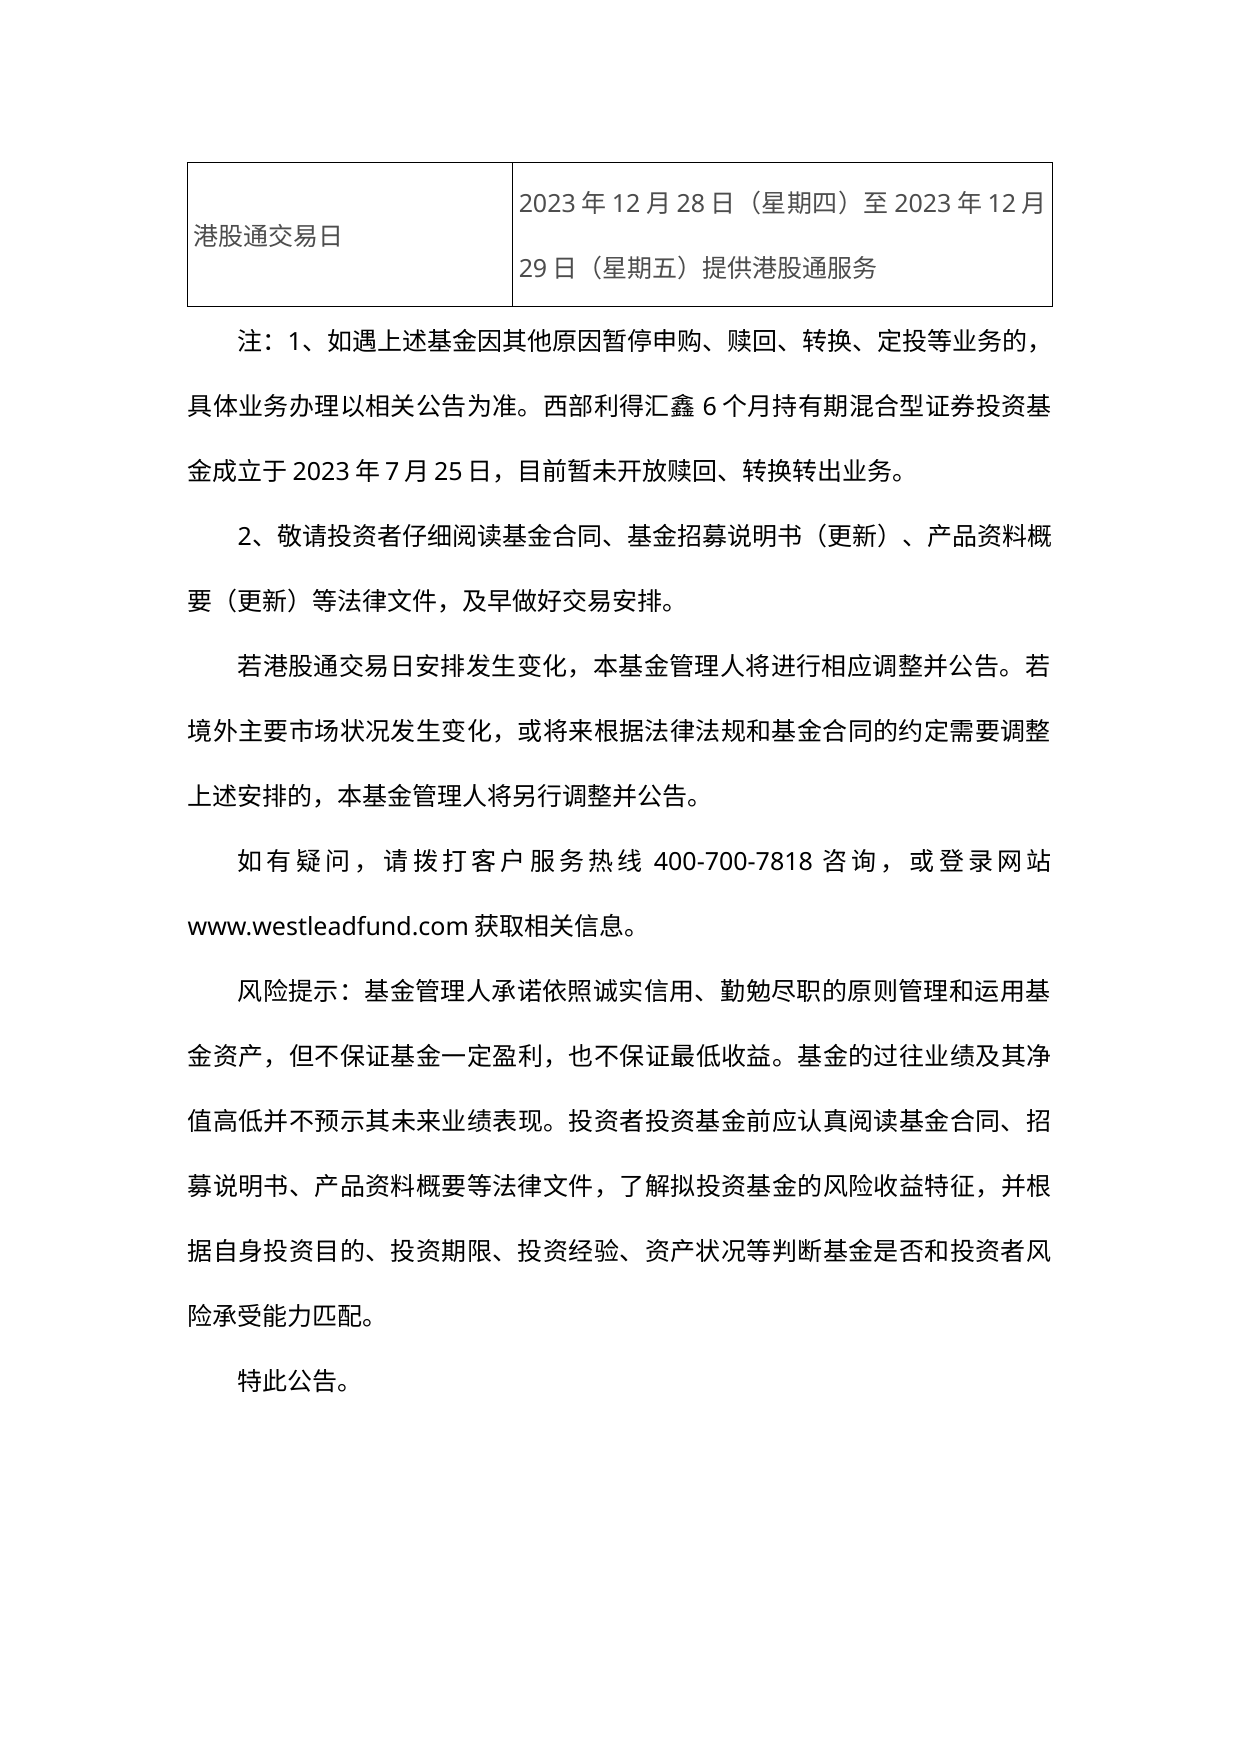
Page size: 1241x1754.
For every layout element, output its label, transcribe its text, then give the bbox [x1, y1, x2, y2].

text 注：1、如遇上述基金因其他原因暂停申购、赎回、转换、定投等业务的，具体业务办理以相关公告为准。西部利得汇鑫6个月持有期混合型证券投资基金成立于2023年7月25日，目前暂未开放赎回、转换转出业务。 [187, 307, 1053, 502]
table_cell 2023年12月28日（星期四）至2023年12月29日（星期五）提供港股通服务 [513, 163, 1052, 306]
table_cell 港股通交易日 [188, 163, 512, 306]
text 特此公告。 [187, 1347, 1053, 1412]
text 若港股通交易日安排发生变化，本基金管理人将进行相应调整并公告。若境外主要市场状况发生变化，或将来根据法律法规和基金合同的约定需要调整上述安排的，本基金管理人将另行调整并公告。 [187, 632, 1053, 827]
text 2、敬请投资者仔细阅读基金合同、基金招募说明书（更新）、产品资料概要（更新）等法律文件，及早做好交易安排。 [187, 502, 1053, 632]
text 如有疑问，请拨打客户服务热线400-700-7818咨询，或登录网站www.westleadfund.com获取相关信息。 [187, 827, 1053, 957]
text 风险提示：基金管理人承诺依照诚实信用、勤勉尽职的原则管理和运用基金资产，但不保证基金一定盈利，也不保证最低收益。基金的过往业绩及其净值高低并不预示其未来业绩表现。投资者投资基金前应认真阅读基金合同、招募说明书、产品资料概要等法律文件，了解拟投资基金的风险收益特征，并根据自身投资目的、投资期限、投资经验、资产状况等判断基金是否和投资者风险承受能力匹配。 [187, 957, 1053, 1347]
